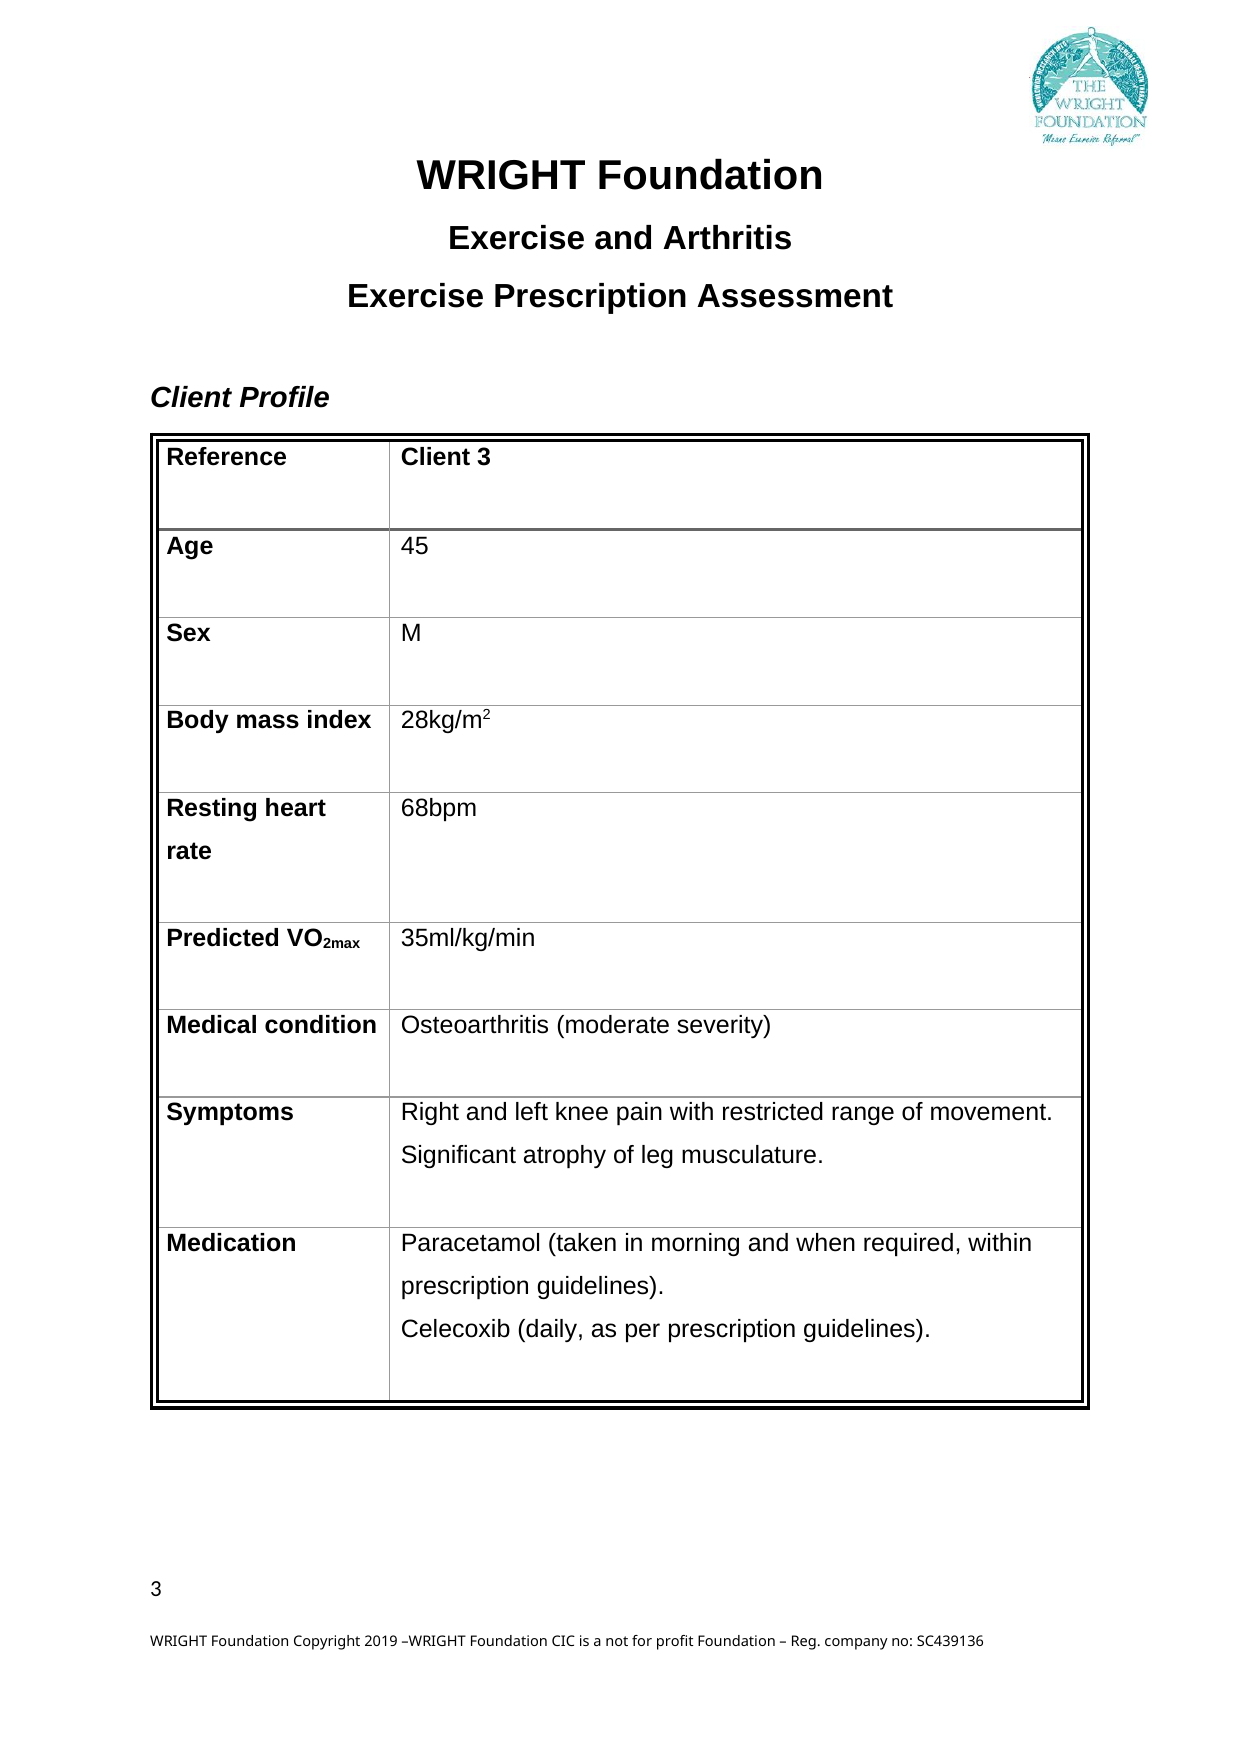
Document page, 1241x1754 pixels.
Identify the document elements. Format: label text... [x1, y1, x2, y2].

table_cell Age [159, 531, 389, 617]
text Exercise and Arthritis [150, 218, 1090, 257]
table_cell Predicted VO2max [159, 923, 389, 1009]
text Client Profile [150, 380, 1090, 413]
table_cell Sex [159, 618, 389, 704]
table_cell Resting heart rate [159, 793, 389, 922]
picture [1029, 26, 1149, 149]
table_cell Medical condition [159, 1010, 389, 1096]
table_cell Medication [159, 1228, 389, 1400]
text WRIGHT Foundation [150, 150, 1090, 198]
table_header Reference [155, 436, 389, 528]
table_cell 45 [390, 531, 1081, 617]
table_cell Symptoms [159, 1098, 389, 1227]
table_cell 28kg/m2 [390, 706, 1081, 792]
table_cell Osteoarthritis (moderate severity) [390, 1010, 1081, 1096]
text Exercise Prescription Assessment [150, 276, 1090, 315]
table_cell 35ml/kg/min [390, 923, 1081, 1009]
table_cell Paracetamol (taken in morning and when required, within prescription guidelines). Celecoxib (daily, as per prescription guidelines). [390, 1228, 1081, 1400]
table_cell M [390, 618, 1081, 704]
table_cell Right and left knee pain with restricted range of movement. Significant atrophy of leg musculature. [390, 1098, 1081, 1227]
table_header Client 3 [389, 436, 1086, 528]
table_cell 68bpm [390, 793, 1081, 922]
table_cell Body mass index [159, 706, 389, 792]
